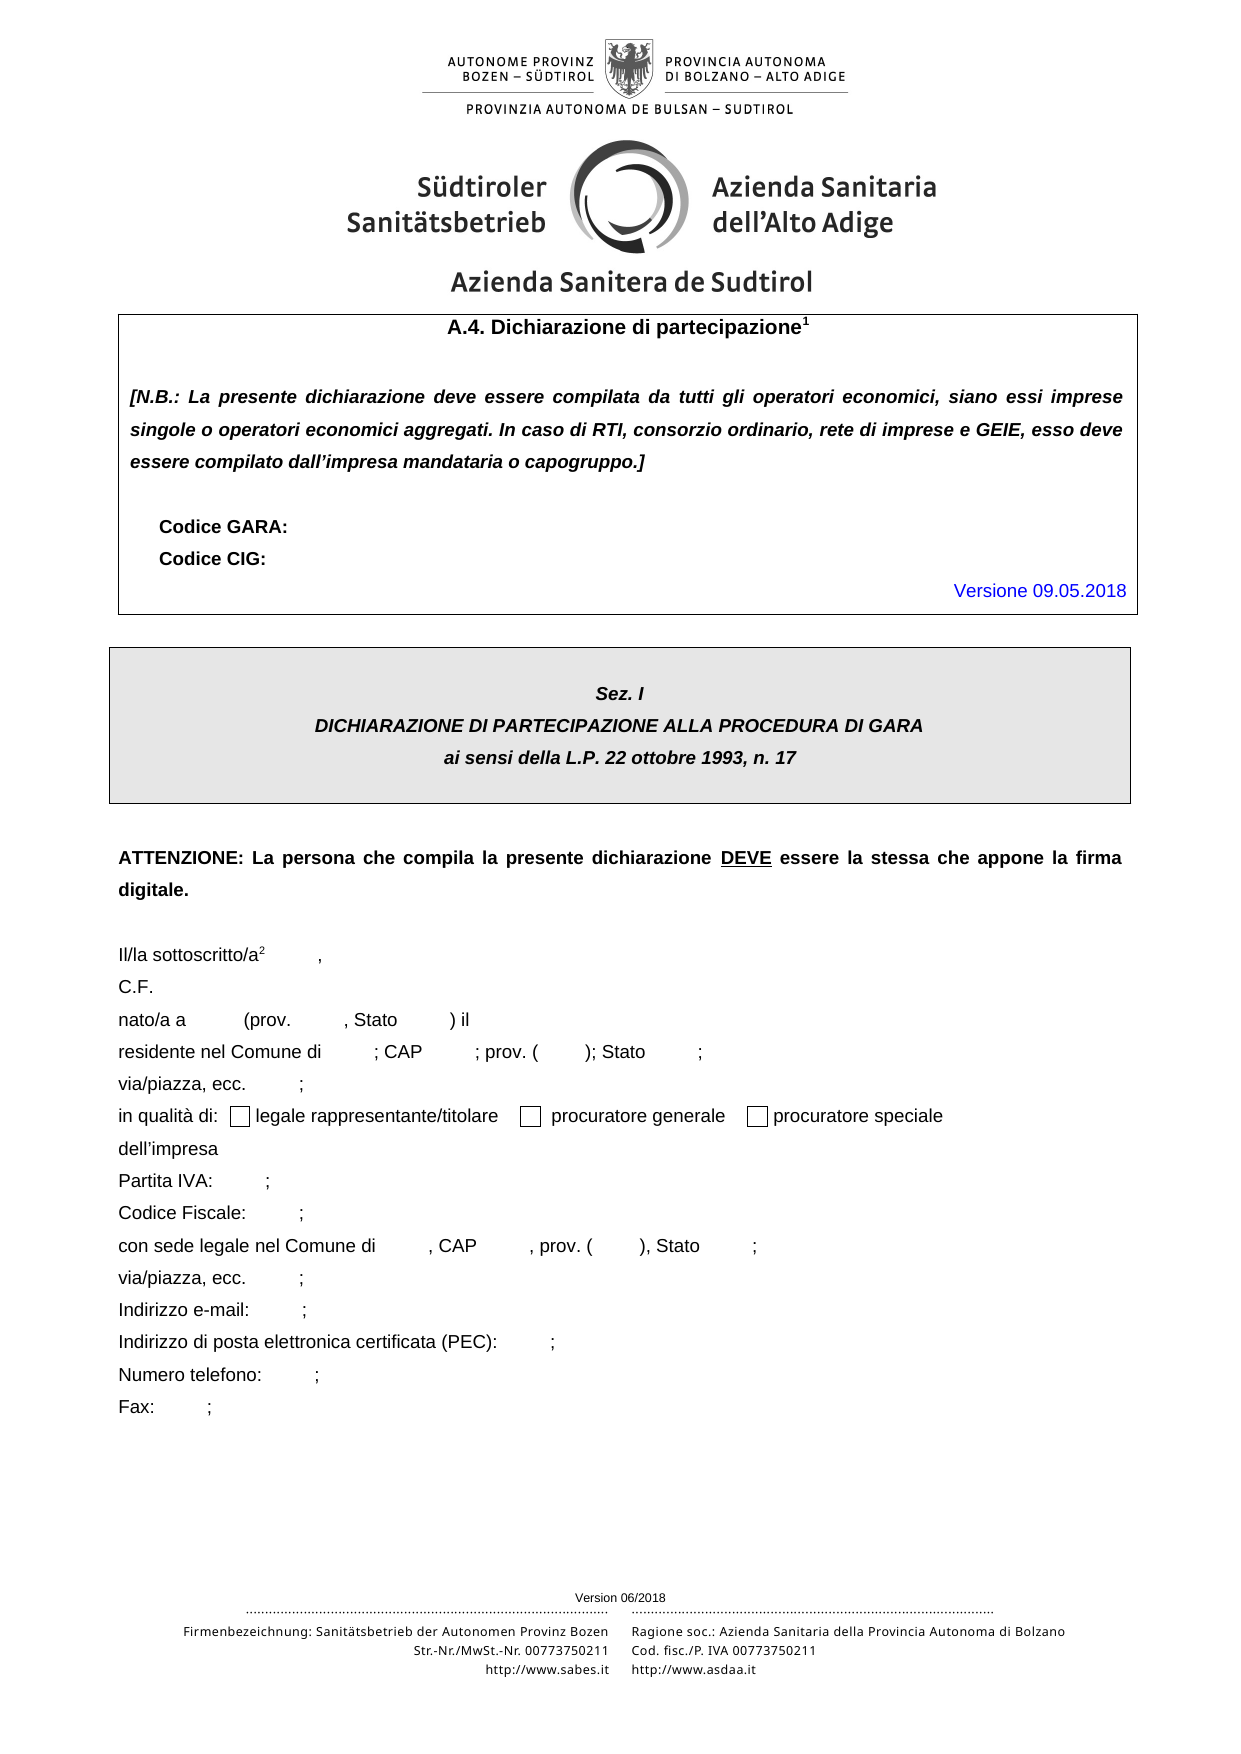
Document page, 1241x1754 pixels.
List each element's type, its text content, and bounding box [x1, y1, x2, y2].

text Partita IVA: ; [118, 1170, 1122, 1191]
picture [215, 34, 1043, 314]
text Codice Fiscale: ; [118, 1202, 1122, 1224]
text ai sensi della L.P. 22 ottobre 1993, n. 17 [110, 744, 1130, 768]
table_header A.4. Dichiarazione di partecipazione [N.B.: La presente dichiarazione deve essere compilata da tutti gli operatori economici, siano essi imprese singole o operatori economici aggregati. In caso di RTI, consorzio ordinario, rete di imprese e GEIE, esso deve essere compilato dall’impresa mandataria o capogruppo.] Codice GARA: Codice CIG: Versione 09.05.2018 [119, 315, 1137, 614]
text residente nel Comune di ; ; prov. ( ); Stato ; [118, 1041, 1122, 1062]
text Sez. I [110, 679, 1130, 704]
text Fax: ; [118, 1396, 1122, 1417]
text Numero telefono: ; [118, 1364, 1122, 1385]
text via/piazza, ecc. ; [118, 1073, 1122, 1094]
text DICHIARAZIONE DI PARTECIPAZIONE ALLA PROCEDURA DI GARA [110, 712, 1130, 736]
text in qualità di: legale rappresentante/titolare procuratore generale procuratore speciale [118, 1105, 1122, 1127]
text Indirizzo di posta elettronica certificata (PEC): ; [118, 1331, 1122, 1353]
text via/piazza, ecc. ; [118, 1267, 1122, 1288]
text Indirizzo e-mail: ; [118, 1299, 1122, 1321]
text nato/a a (prov. , Stato ) il [118, 1008, 1122, 1030]
text C.F. [118, 976, 1122, 998]
text Il/la sottoscritto/a , [118, 944, 1122, 965]
text ATTENZIONE: La persona che compila la presente dichiarazione DEVE essere la stessa che appone la firma digitale. [118, 847, 1122, 901]
text con sede legale nel Comune di , , prov. ( ), Stato ; [118, 1234, 1122, 1256]
text dell’impresa [118, 1138, 1122, 1159]
